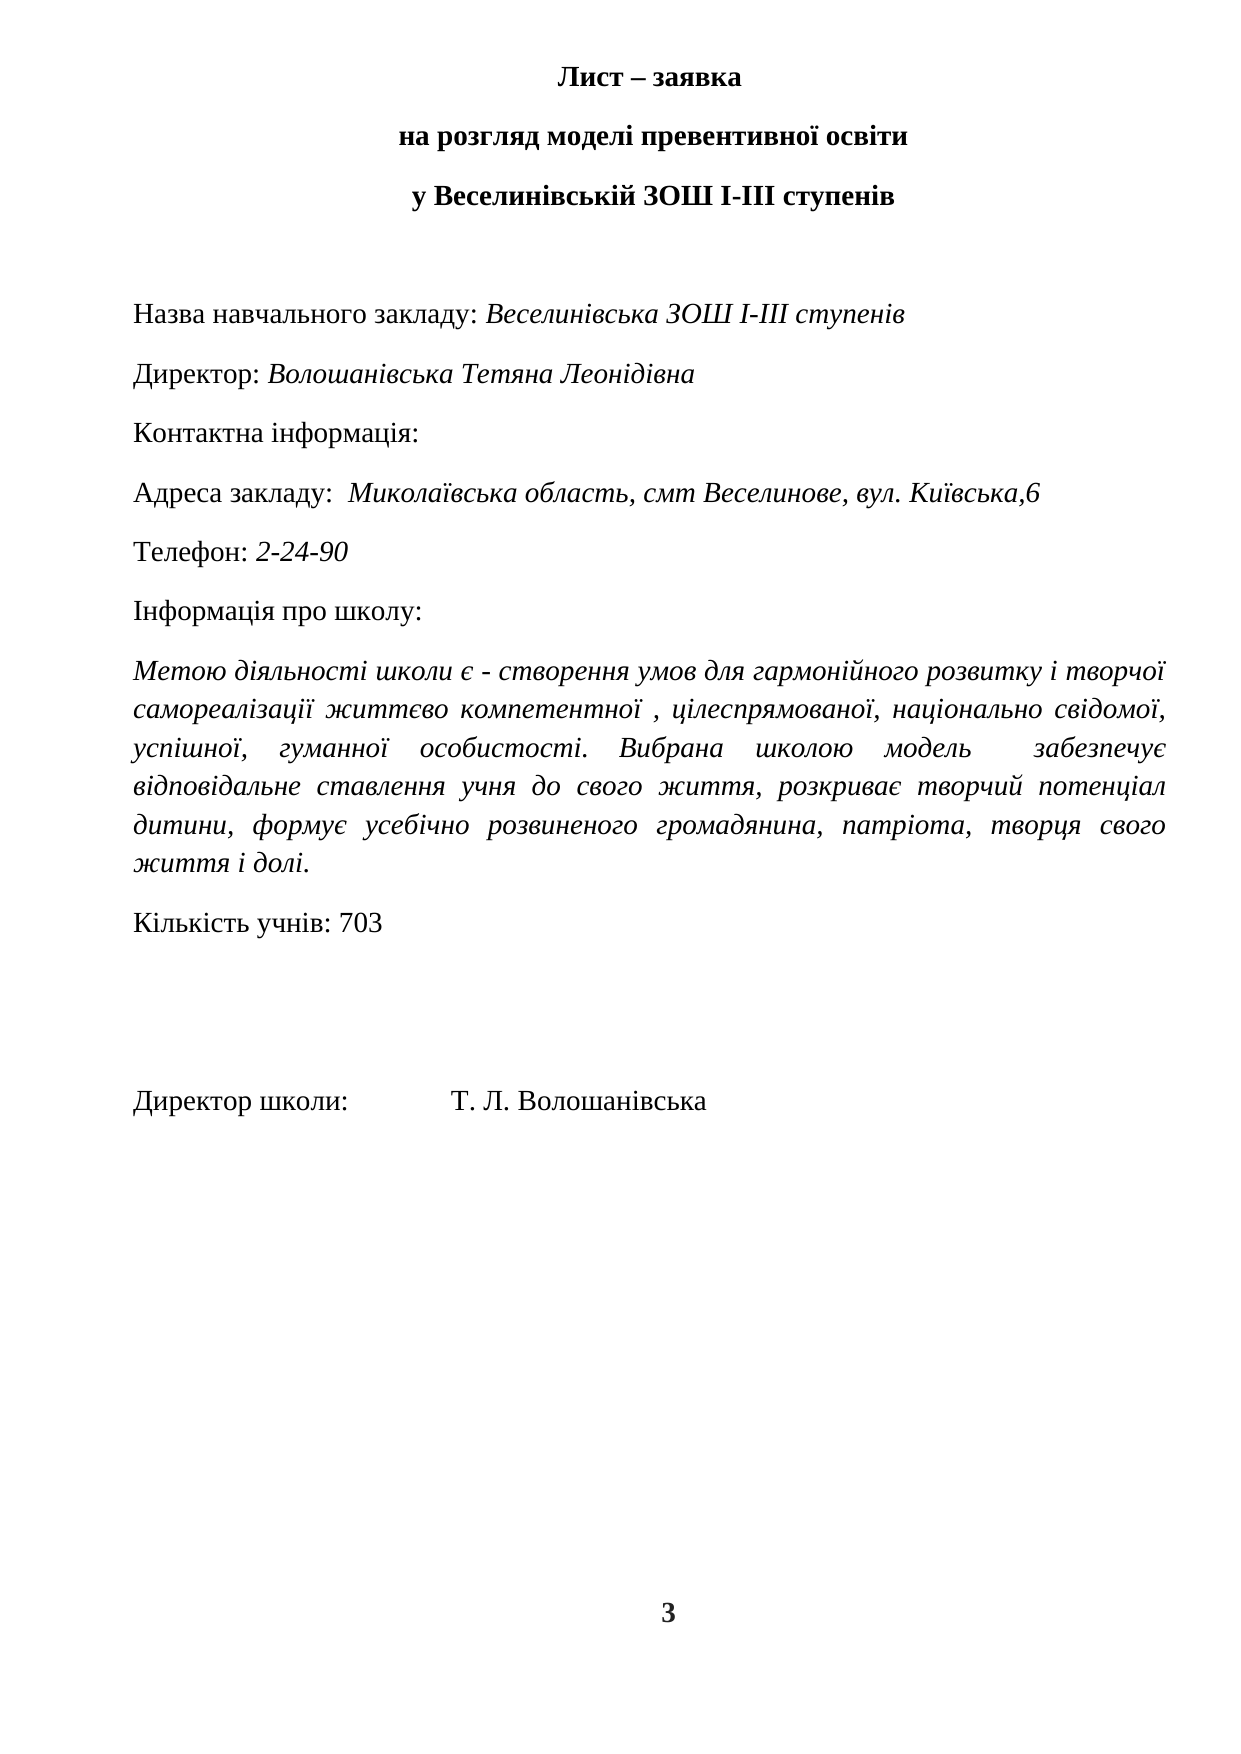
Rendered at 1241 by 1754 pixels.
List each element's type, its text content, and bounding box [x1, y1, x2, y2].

text Директор: Волошанівська Тетяна Леонідівна [133, 356, 1167, 389]
text на розгляд моделі превентивної освіти [133, 118, 1167, 152]
text Лист – заявка [133, 59, 1167, 93]
text Кількість учнів: 703 [133, 905, 1167, 938]
text Інформація про школу: [133, 593, 1167, 627]
text Телефон: 2-24-90 [133, 534, 1167, 568]
text 3 [170, 1595, 1167, 1629]
text Адреса закладу: Миколаївська область, смт Веселинове, вул. Київська,6 [133, 475, 1167, 508]
text Контактна інформація: [133, 415, 1167, 449]
text у Веселинівській ЗОШ І-ІІІ ступенів [133, 178, 1167, 211]
text Назва навчального закладу: Веселинівська ЗОШ І-ІІІ ступенів [133, 297, 1167, 330]
text Метою діяльності школи є - створення умов для гармонійного розвитку і творчої самореалізації життєво компетентної , цілеспрямованої, національно свідомої, успішної, гуманної особистості. Вибрана школою модель забезпечує відповідальне ставлення учня до свого життя, розкриває творчий потенціал дитини, формує усебічно розвиненого громадянина, патріота, творця свого життя і долі. [133, 653, 1167, 879]
text Директор школи: Т. Л. Волошанівська [133, 1083, 1167, 1117]
